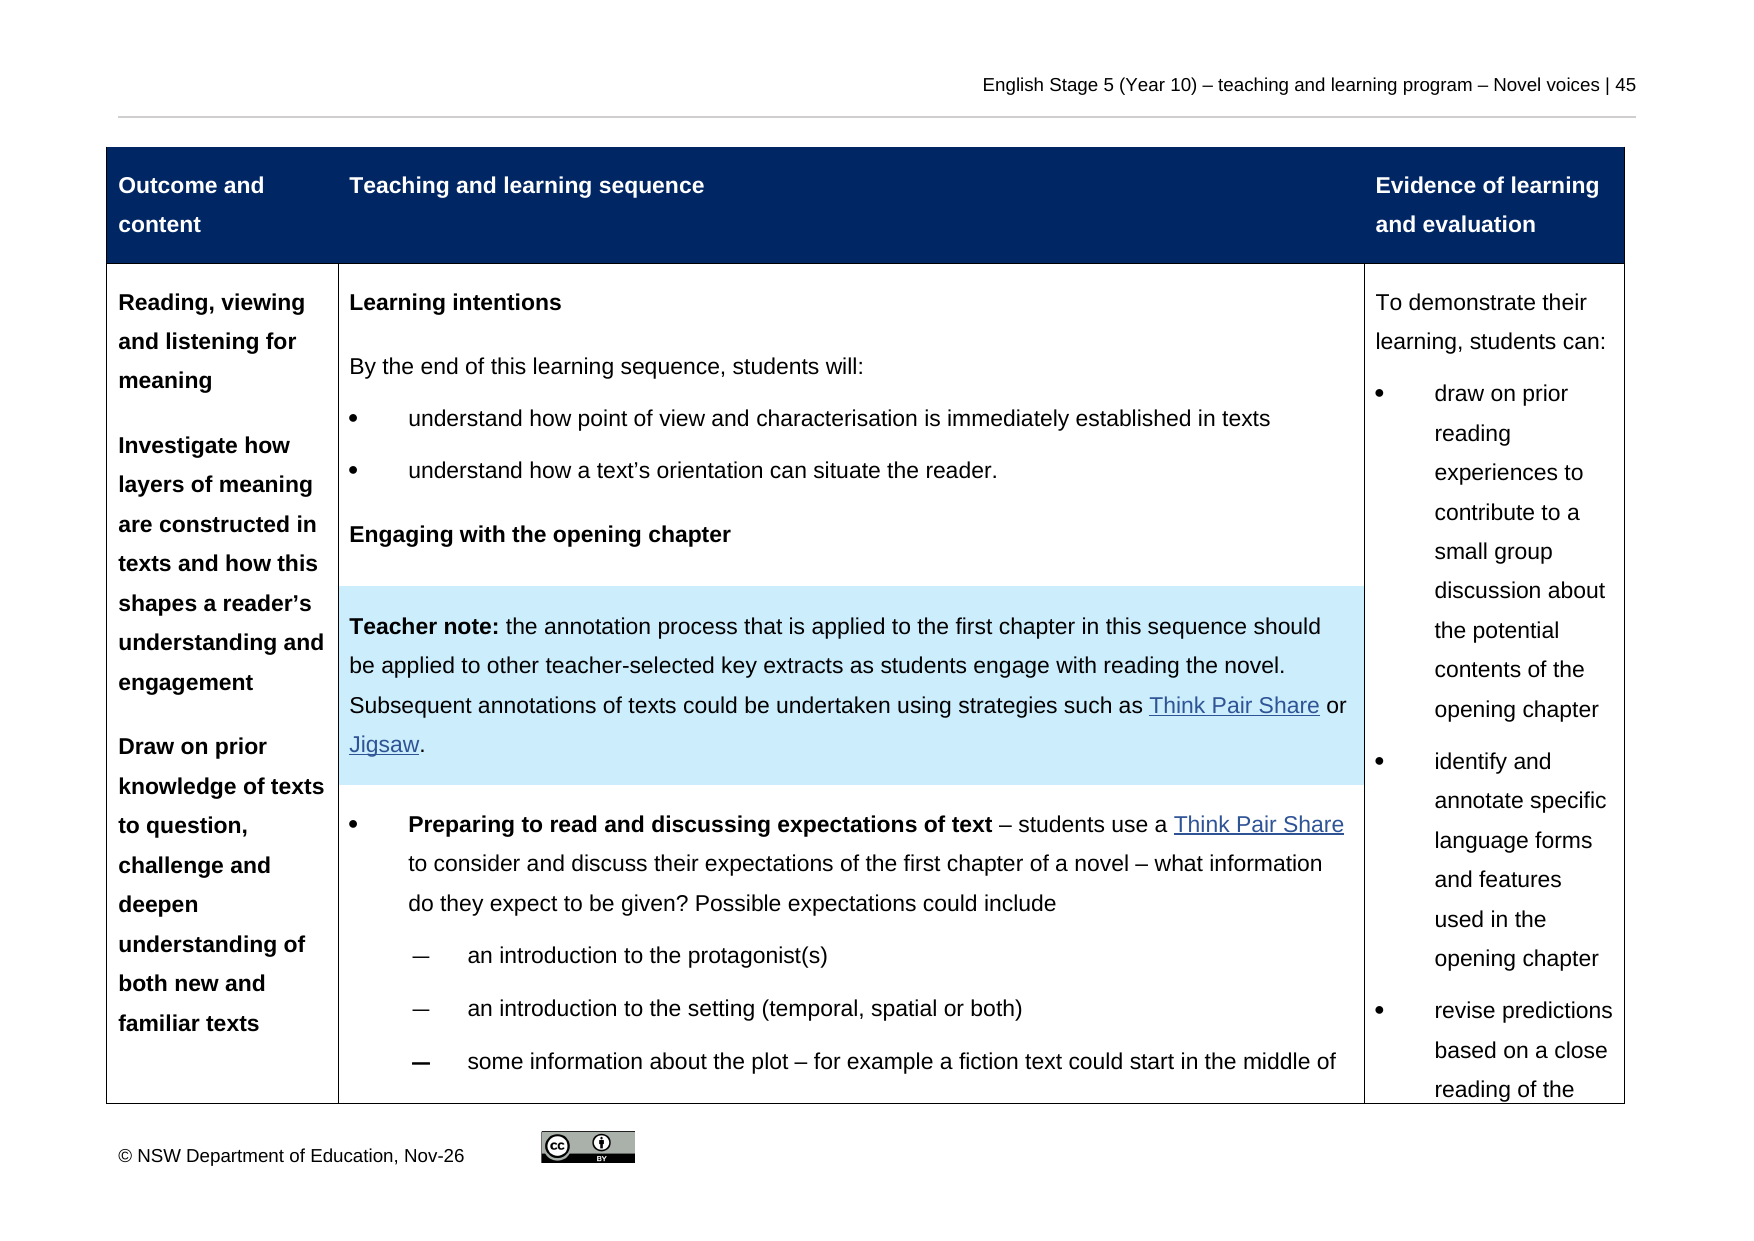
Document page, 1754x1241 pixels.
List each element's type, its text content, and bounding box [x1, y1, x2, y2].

table_header Teaching and learning sequence [338, 147, 1364, 263]
picture [541, 1131, 635, 1163]
table_header Outcome and content [107, 147, 338, 263]
table_header Evidence of learning and evaluation [1364, 147, 1624, 263]
